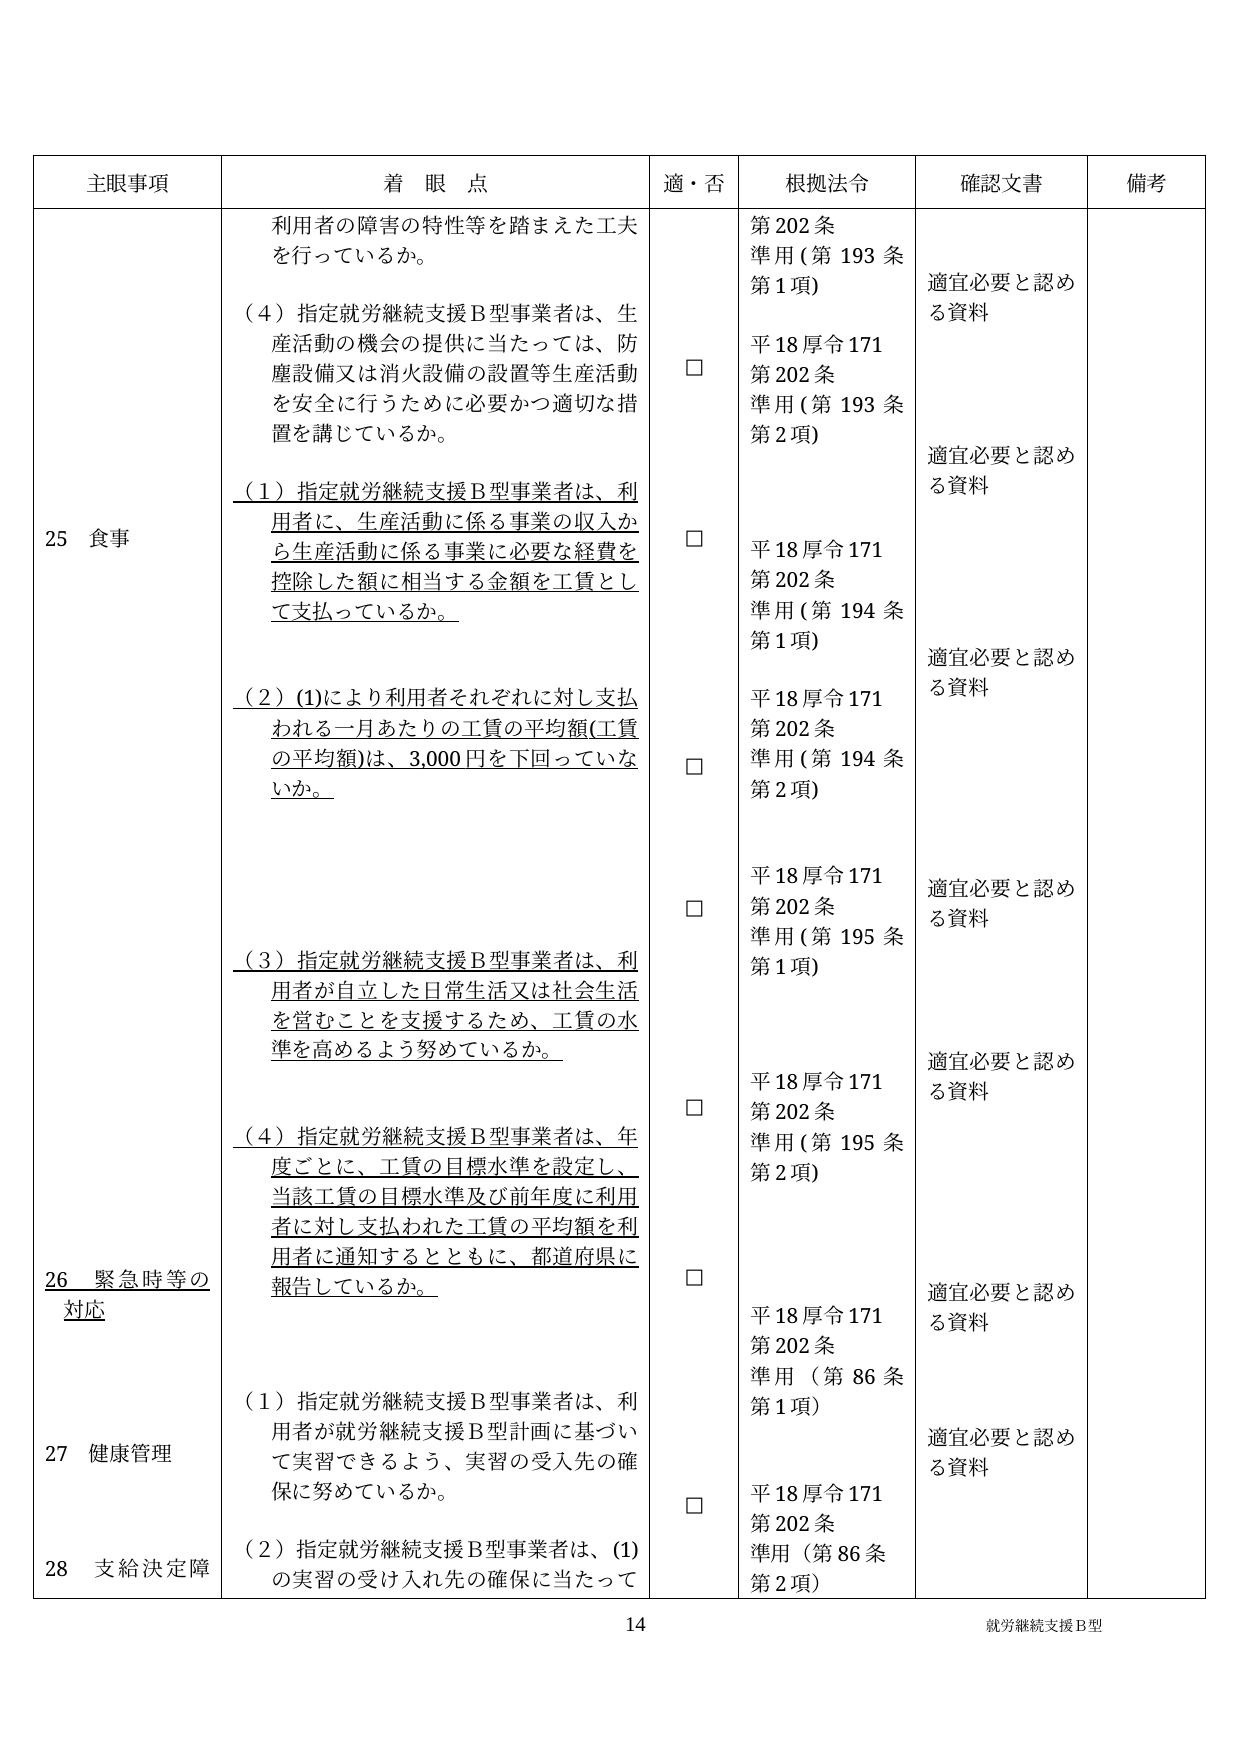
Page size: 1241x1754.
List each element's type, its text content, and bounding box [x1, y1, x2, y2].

table_header 主眼事項 [34, 156, 221, 208]
table_header 備考 [1088, 156, 1205, 208]
table_header 確認文書 [916, 156, 1087, 208]
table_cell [916, 209, 1087, 1598]
table_header 根拠法令 [739, 156, 915, 208]
table_header 着 眼 点 [222, 156, 649, 208]
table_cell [739, 209, 915, 1598]
table_header 適・否 [650, 156, 738, 208]
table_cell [34, 209, 221, 1598]
table_cell [1088, 209, 1205, 1598]
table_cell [650, 209, 738, 1598]
